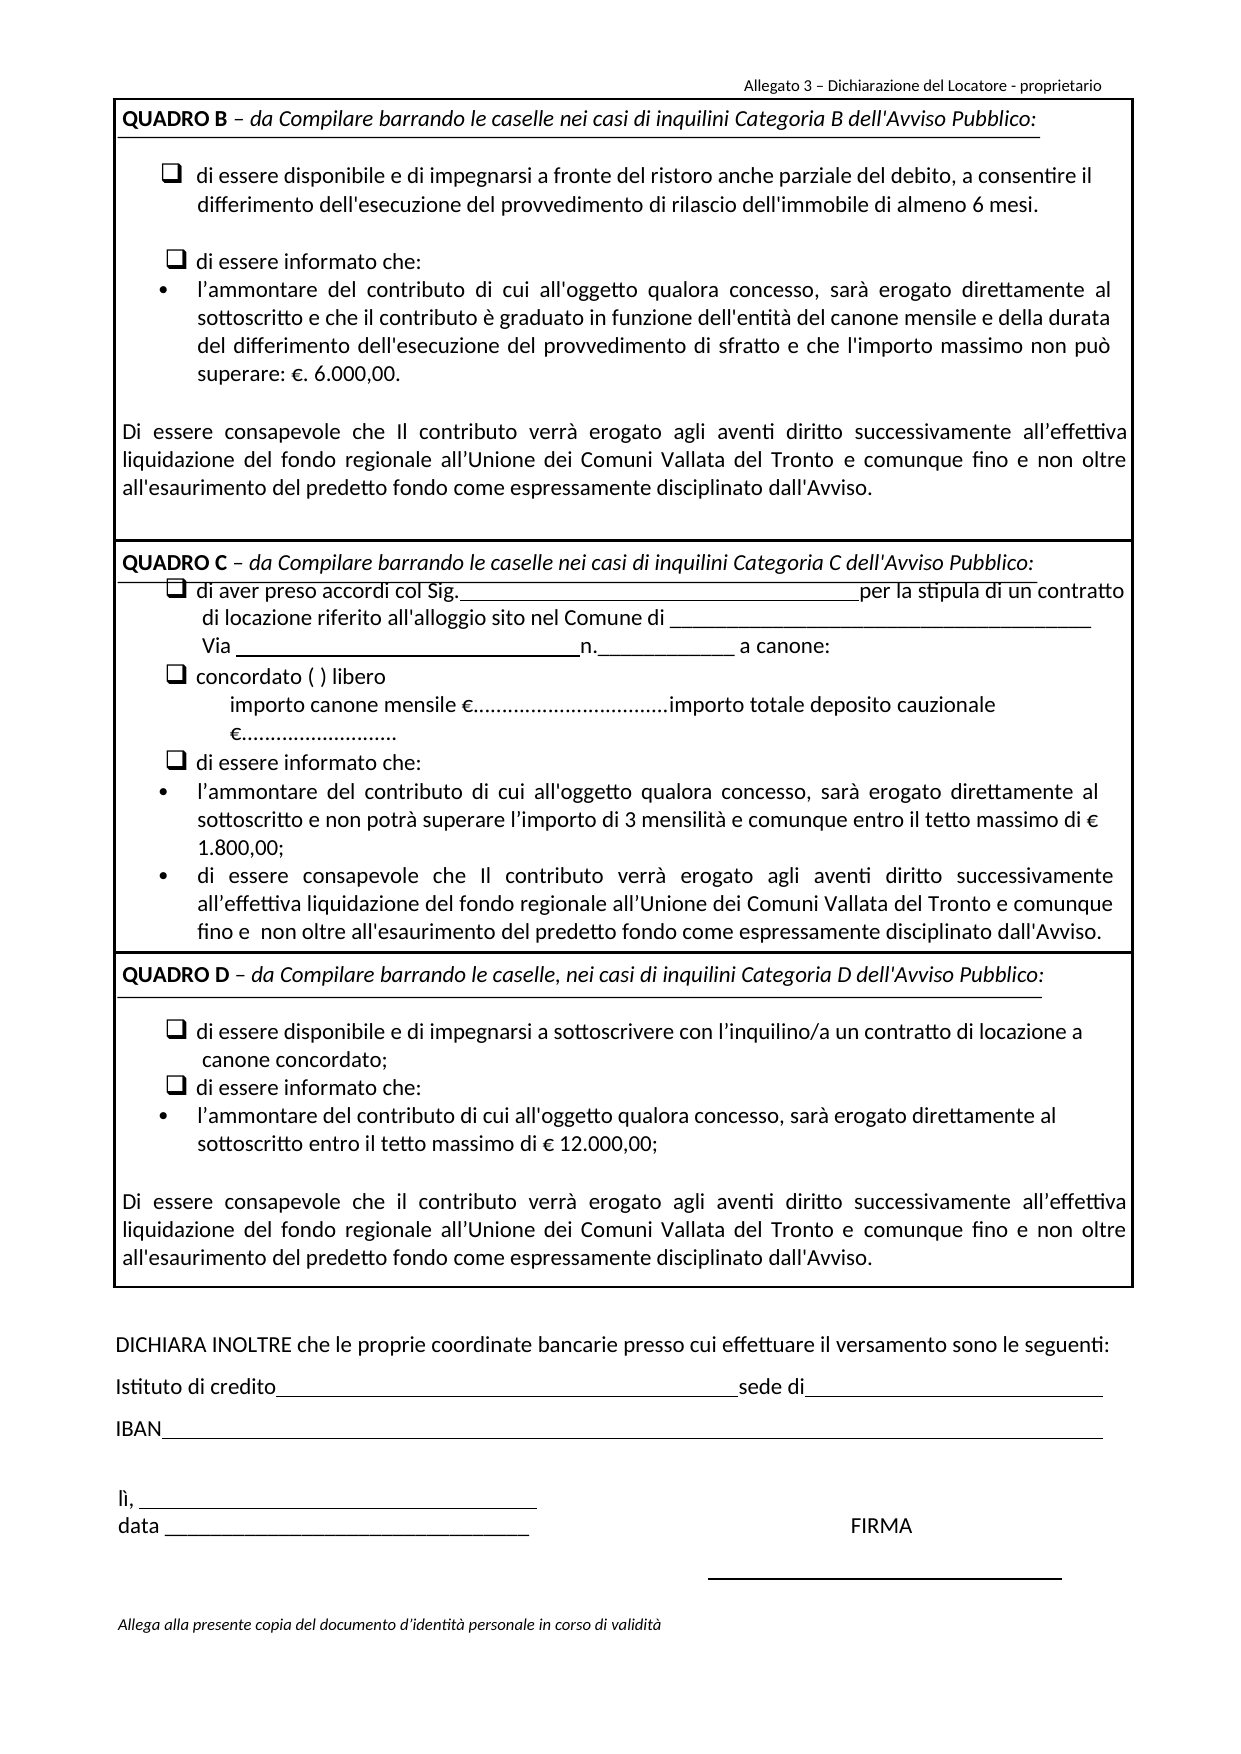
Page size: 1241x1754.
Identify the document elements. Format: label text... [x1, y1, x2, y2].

text lì, [118, 1484, 1142, 1512]
text data ________________________________ FIRMA [118, 1512, 1142, 1539]
text DICHIARA INOLTRE che le proprie coordinate bancarie presso cui effettuare il versamento sono le seguenti: Istituto di credito sede di IBAN [115, 1330, 1112, 1442]
table_cell QUADRO C – da Compilare barrando le caselle nei casi di inquilini Categoria C dell'Avviso Pubblico: di aver preso accordi col Sig. per la stipula di un contratto di locazione riferito all'alloggio sito nel Comune di _____________________________________ Via n.____________ a canone: concordato ( ) libero importo canone mensile € importo totale deposito cauzionale €........................... di essere informato che: l’ammontare del contributo di cui all'oggetto qualora concesso, sarà erogato direttamente al sottoscritto e non potrà superare l’importo di 3 mensilità e comunque entro il tetto massimo di € 1.800,00; di essere consapevole che Il contributo verrà erogato agli aventi diritto successivamente all’effettiva liquidazione del fondo regionale all’Unione dei Comuni Vallata del Tronto e comunque fino e non oltre all'esaurimento del predetto fondo come espressamente disciplinato dall'Avviso. [116, 542, 1131, 951]
table_cell QUADRO D – da Compilare barrando le caselle, nei casi di inquilini Categoria D dell'Avviso Pubblico: di essere disponibile e di impegnarsi a sottoscrivere con l’inquilino/a un contratto di locazione a canone concordato; di essere informato che: l’ammontare del contributo di cui all'oggetto qualora concesso, sarà erogato direttamente al sottoscritto entro il tetto massimo di € 12.000,00; Di essere consapevole che il contributo verrà erogato agli aventi diritto successivamente all’effettiva liquidazione del fondo regionale all’Unione dei Comuni Vallata del Tronto e comunque fino e non oltre all'esaurimento del predetto fondo come espressamente disciplinato dall'Avviso. [116, 954, 1131, 1286]
table_header QUADRO B – da Compilare barrando le caselle nei casi di inquilini Categoria B dell'Avviso Pubblico: di essere disponibile e di impegnarsi a fronte del ristoro anche parziale del debito, a consentire il differimento dell'esecuzione del provvedimento di rilascio dell'immobile di almeno 6 mesi. di essere informato che: l’ammontare del contributo di cui all'oggetto qualora concesso, sarà erogato direttamente al sottoscritto e che il contributo è graduato in funzione dell'entità del canone mensile e della durata del differimento dell'esecuzione del provvedimento di sfratto e che l'importo massimo non può superare: €. 6.000,00. Di essere consapevole che Il contributo verrà erogato agli aventi diritto successivamente all’effettiva liquidazione del fondo regionale all’Unione dei Comuni Vallata del Tronto e comunque fino e non oltre all'esaurimento del predetto fondo come espressamente disciplinato dall'Avviso. [116, 100, 1131, 539]
text Allega alla presente copia del documento d’identità personale in corso di validità [118, 1614, 1142, 1635]
